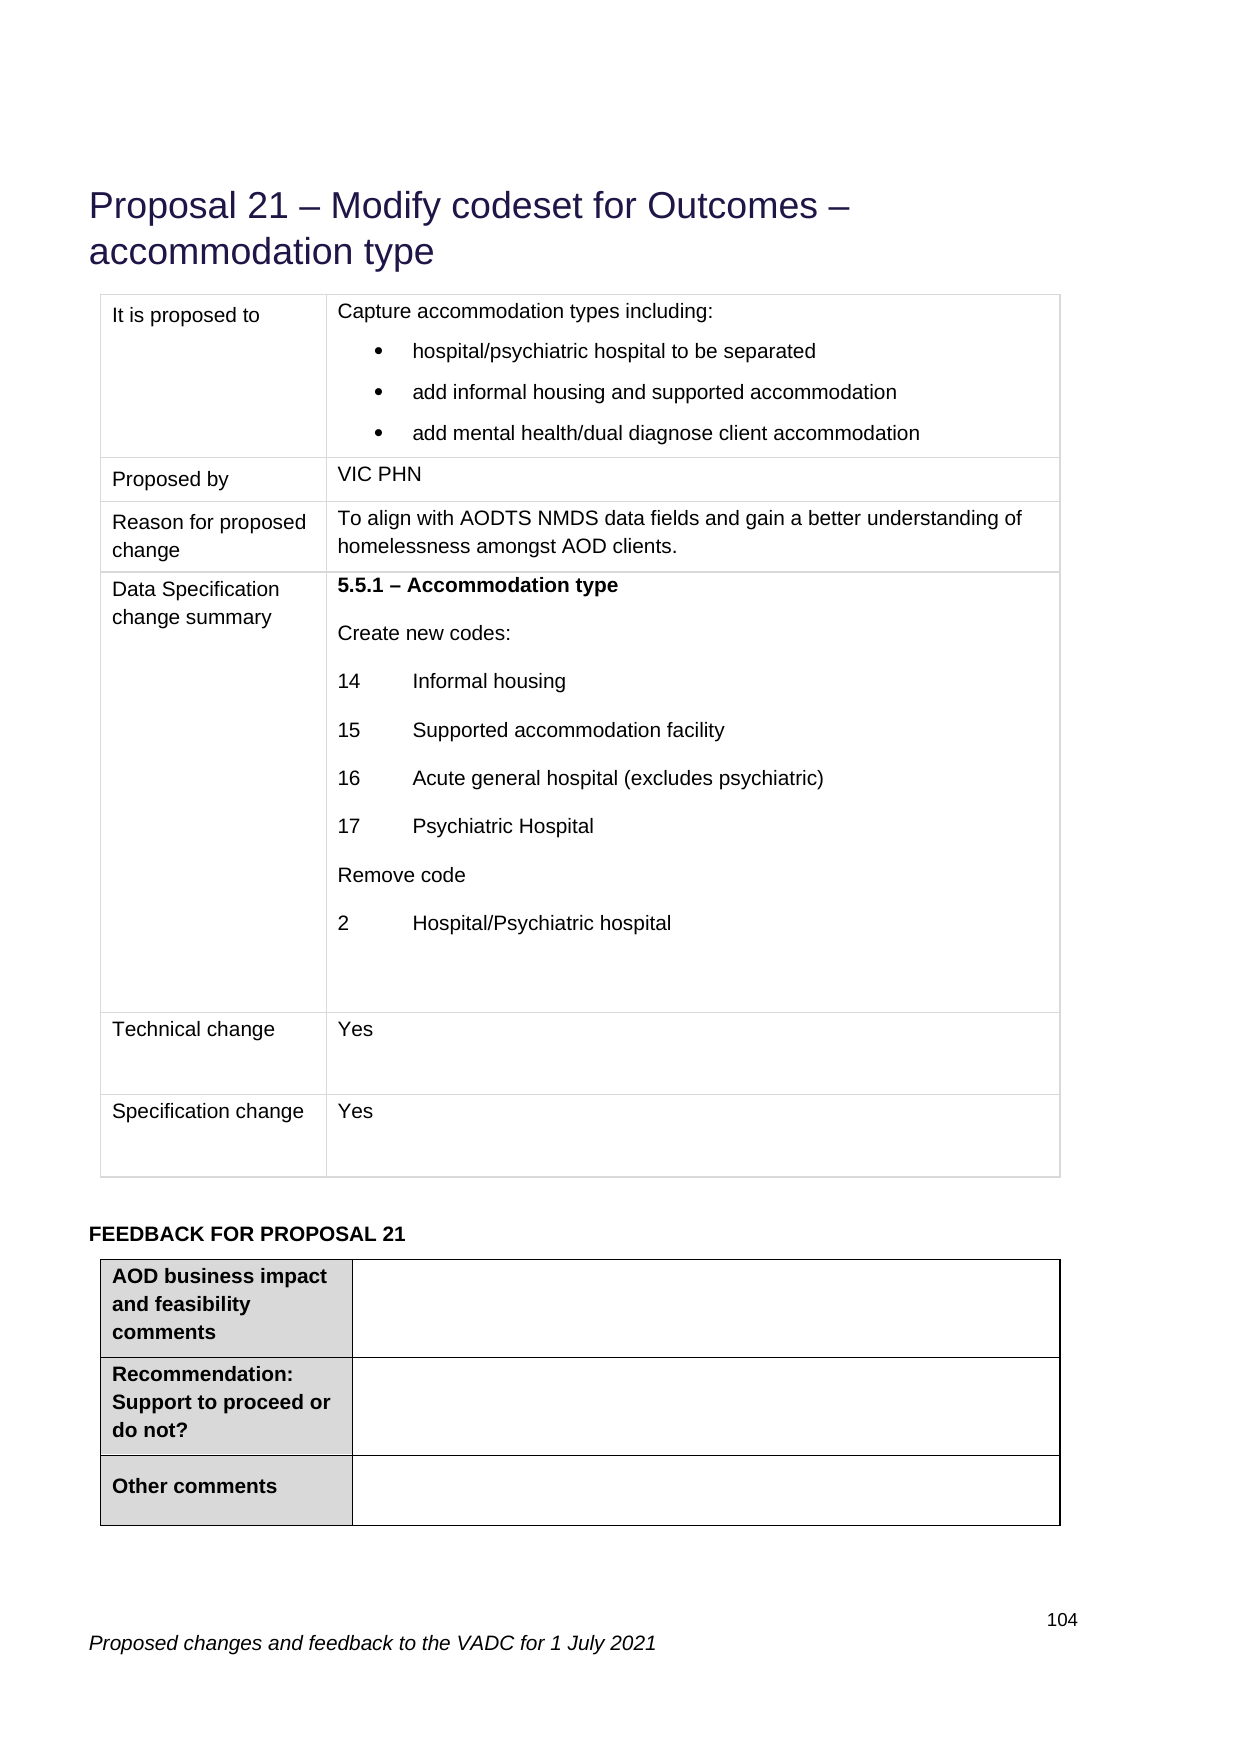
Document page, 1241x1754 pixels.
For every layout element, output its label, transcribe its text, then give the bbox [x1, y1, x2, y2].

text FEEDBACK FOR PROPOSAL 21 [89, 1218, 1078, 1246]
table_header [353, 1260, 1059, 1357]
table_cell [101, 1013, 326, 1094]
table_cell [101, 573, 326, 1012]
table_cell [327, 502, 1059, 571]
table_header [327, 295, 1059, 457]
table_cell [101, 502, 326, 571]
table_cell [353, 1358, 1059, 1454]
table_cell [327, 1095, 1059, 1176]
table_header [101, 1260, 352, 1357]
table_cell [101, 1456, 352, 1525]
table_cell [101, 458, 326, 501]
subtitle Proposal 21 – Modify codeset for Outcomes – accommodation type [89, 181, 1078, 273]
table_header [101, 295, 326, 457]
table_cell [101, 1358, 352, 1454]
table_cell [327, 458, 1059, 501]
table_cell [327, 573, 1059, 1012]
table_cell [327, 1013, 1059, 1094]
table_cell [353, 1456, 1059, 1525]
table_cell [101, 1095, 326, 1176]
